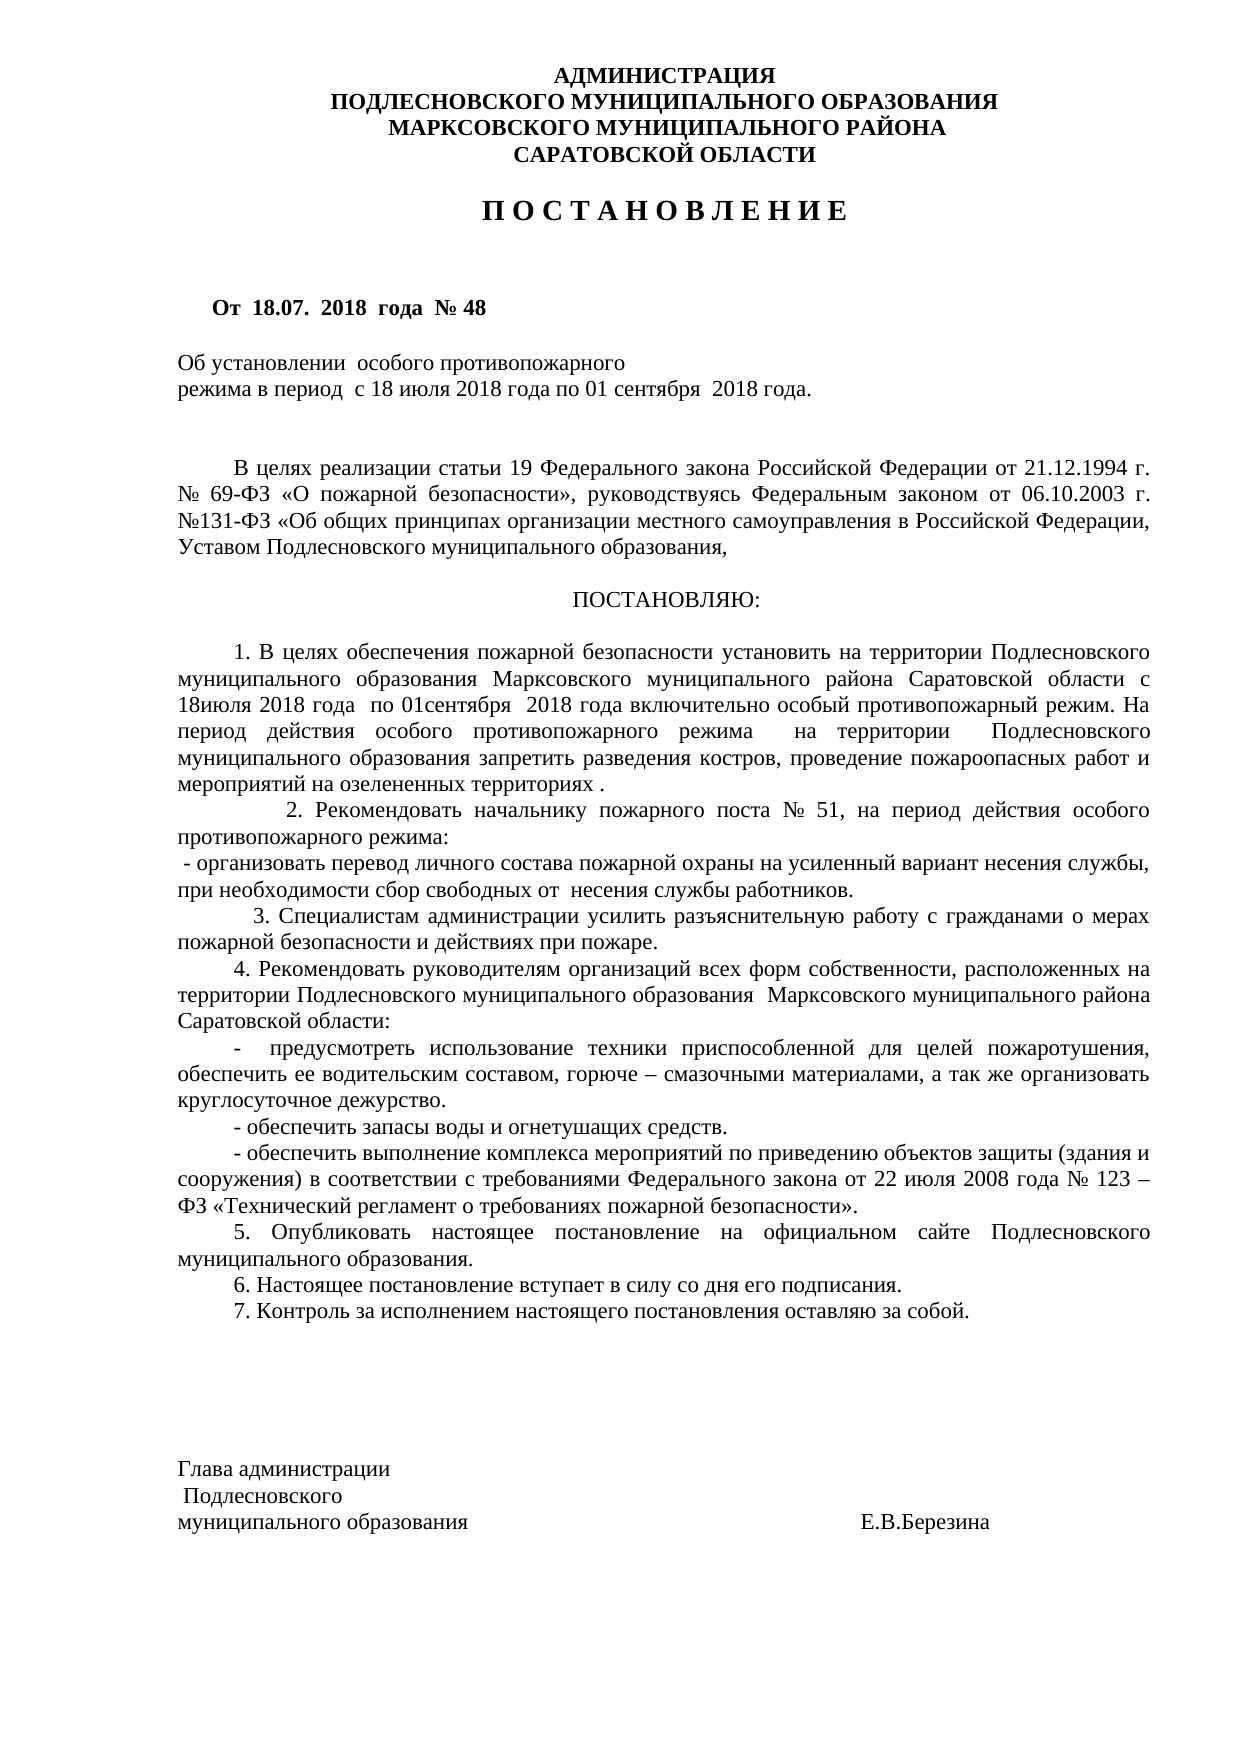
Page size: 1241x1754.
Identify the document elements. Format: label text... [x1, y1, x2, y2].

text МАРКСОВСКОГО МУНИЦИПАЛЬНОГО РАЙОНА [177, 114, 1152, 141]
text Подлесновского [177, 1482, 1152, 1508]
text П О С Т А Н О В Л Е Н И Е [177, 193, 1152, 227]
text Об установлении особого противопожарного [177, 348, 1152, 375]
text - обеспечить запасы воды и огнетушащих средств. [177, 1113, 1152, 1139]
text 6. Настоящее постановление вступает в силу со дня его подписания. [177, 1271, 1152, 1297]
text 3. Специалистам администрации усилить разъяснительную работу с гражданами о мерах пожарной безопасности и действиях при пожаре. [177, 902, 1152, 955]
text САРАТОВСКОЙ ОБЛАСТИ [177, 141, 1152, 167]
text 7. Контроль за исполнением настоящего постановления оставляю за собой. [177, 1297, 1152, 1324]
text 5. Опубликовать настоящее постановление на официальном сайте Подлесновского муниципального образования. [177, 1218, 1152, 1271]
text муниципального образования Е.В.Березина [177, 1508, 1152, 1534]
text ПОДЛЕСНОВСКОГО МУНИЦИПАЛЬНОГО ОБРАЗОВАНИЯ [177, 88, 1152, 114]
text - обеспечить выполнение комплекса мероприятий по приведению объектов защиты (здания и сооружения) в соответствии с требованиями Федерального закона от 22 июля 2008 года № 123 – ФЗ «Технический регламент о требованиях пожарной безопасности». [177, 1139, 1152, 1218]
text 1. В целях обеспечения пожарной безопасности установить на территории Подлесновского муниципального образования Марксовского муниципального района Саратовской области с 18июля 2018 года по 01сентября 2018 года включительно особый противопожарный режим. На период действия особого противопожарного режима на территории Подлесновского муниципального образования запретить разведения костров, проведение пожароопасных работ и мероприятий на озелененных территориях . [177, 638, 1152, 797]
text 2. Рекомендовать начальнику пожарного поста № 51, на период действия особого противопожарного режима: [177, 797, 1152, 849]
text - предусмотреть использование техники приспособленной для целей пожаротушения, обеспечить ее водительским составом, горюче – смазочными материалами, а так же организовать круглосуточное дежурство. [177, 1034, 1152, 1113]
text ПОСТАНОВЛЯЮ: [177, 586, 1152, 612]
text От 18.07. 2018 года № 48 [177, 294, 1152, 321]
text В целях реализации статьи 19 Федерального закона Российской Федерации от 21.12.1994 г. № 69-ФЗ «О пожарной безопасности», руководствуясь Федеральным законом от 06.10.2003 г. №131-ФЗ «Об общих принципах организации местного самоуправления в Российской Федерации, Уставом Подлесновского муниципального образования, [177, 454, 1152, 559]
text Глава администрации [177, 1455, 1152, 1482]
text режима в период с 18 июля 2018 года по 01 сентября 2018 года. [177, 375, 1152, 401]
text АДМИНИСТРАЦИЯ [177, 62, 1152, 88]
text 4. Рекомендовать руководителям организаций всех форм собственности, расположенных на территории Подлесновского муниципального образования Марксовского муниципального района Саратовской области: [177, 955, 1152, 1034]
text - организовать перевод личного состава пожарной охраны на усиленный вариант несения службы, при необходимости сбор свободных от несения службы работников. [177, 849, 1152, 902]
